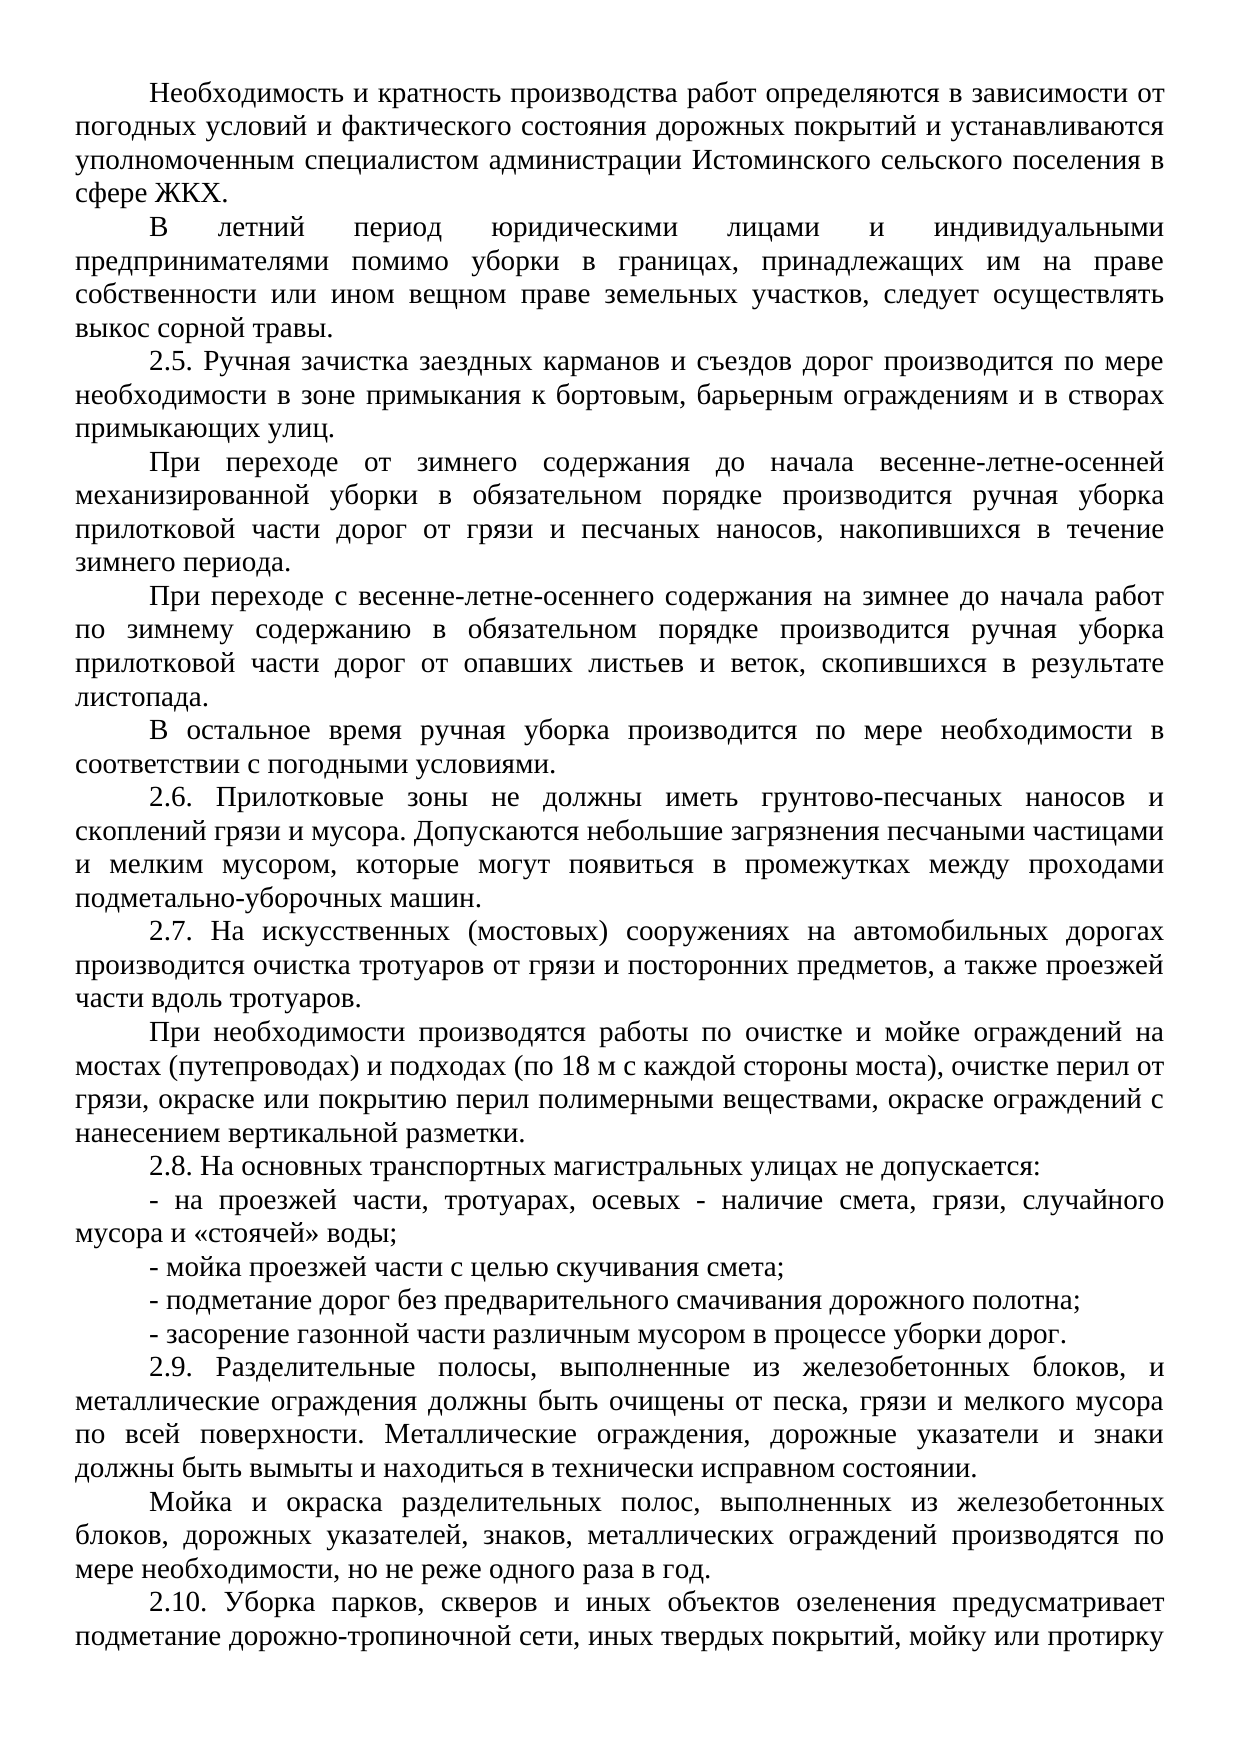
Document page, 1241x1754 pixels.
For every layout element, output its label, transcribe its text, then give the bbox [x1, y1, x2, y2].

text Необходимость и кратность производства работ определяются в зависимости от погодных условий и фактического состояния дорожных покрытий и устанавливаются уполномоченным специалистом администрации Истоминского сельского поселения в сфере ЖКХ. [75, 75, 1165, 209]
text Мойка и окраска разделительных полос, выполненных из железобетонных блоков, дорожных указателей, знаков, металлических ограждений производятся по мере необходимости, но не реже одного раза в год. [75, 1484, 1165, 1584]
text 2.5. Ручная зачистка заездных карманов и съездов дорог производится по мере необходимости в зоне примыкания к бортовым, барьерным ограждениям и в створах примыкающих улиц. [75, 343, 1165, 444]
text 2.7. На искусственных (мостовых) сооружениях на автомобильных дорогах производится очистка тротуаров от грязи и посторонних предметов, а также проезжей части вдоль тротуаров. [75, 913, 1165, 1014]
text 2.9. Разделительные полосы, выполненные из железобетонных блоков, и металлические ограждения должны быть очищены от песка, грязи и мелкого мусора по всей поверхности. Металлические ограждения, дорожные указатели и знаки должны быть вымыты и находиться в технически исправном состоянии. [75, 1349, 1165, 1484]
text В остальное время ручная уборка производится по мере необходимости в соответствии с погодными условиями. [75, 712, 1165, 779]
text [75, 1584, 1165, 1651]
text - мойка проезжей части с целью скучивания смета; [75, 1249, 1165, 1282]
text - подметание дорог без предварительного смачивания дорожного полотна; [75, 1282, 1165, 1316]
text - засорение газонной части различным мусором в процессе уборки дорог. [75, 1316, 1165, 1349]
text При необходимости производятся работы по очистке и мойке ограждений на мостах (путепроводах) и подходах (по 18 м с каждой стороны моста), очистке перил от грязи, окраске или покрытию перил полимерными веществами, окраске ограждений с нанесением вертикальной разметки. [75, 1014, 1165, 1148]
text В летний период юридическими лицами и индивидуальными предпринимателями помимо уборки в границах, принадлежащих им на праве собственности или ином вещном праве земельных участков, следует осуществлять выкос сорной травы. [75, 209, 1165, 343]
text При переходе от зимнего содержания до начала весенне-летне-осенней механизированной уборки в обязательном порядке производится ручная уборка прилотковой части дорог от грязи и песчаных наносов, накопившихся в течение зимнего периода. [75, 444, 1165, 578]
text - на проезжей части, тротуарах, осевых - наличие смета, грязи, случайного мусора и «стоячей» воды; [75, 1182, 1165, 1249]
text При переходе с весенне-летне-осеннего содержания на зимнее до начала работ по зимнему содержанию в обязательном порядке производится ручная уборка прилотковой части дорог от опавших листьев и веток, скопившихся в результате листопада. [75, 578, 1165, 712]
text 2.6. Прилотковые зоны не должны иметь грунтово-песчаных наносов и скоплений грязи и мусора. Допускаются небольшие загрязнения песчаными частицами и мелким мусором, которые могут появиться в промежутках между проходами подметально-уборочных машин. [75, 779, 1165, 913]
text 2.8. На основных транспортных магистральных улицах не допускается: [75, 1148, 1165, 1182]
